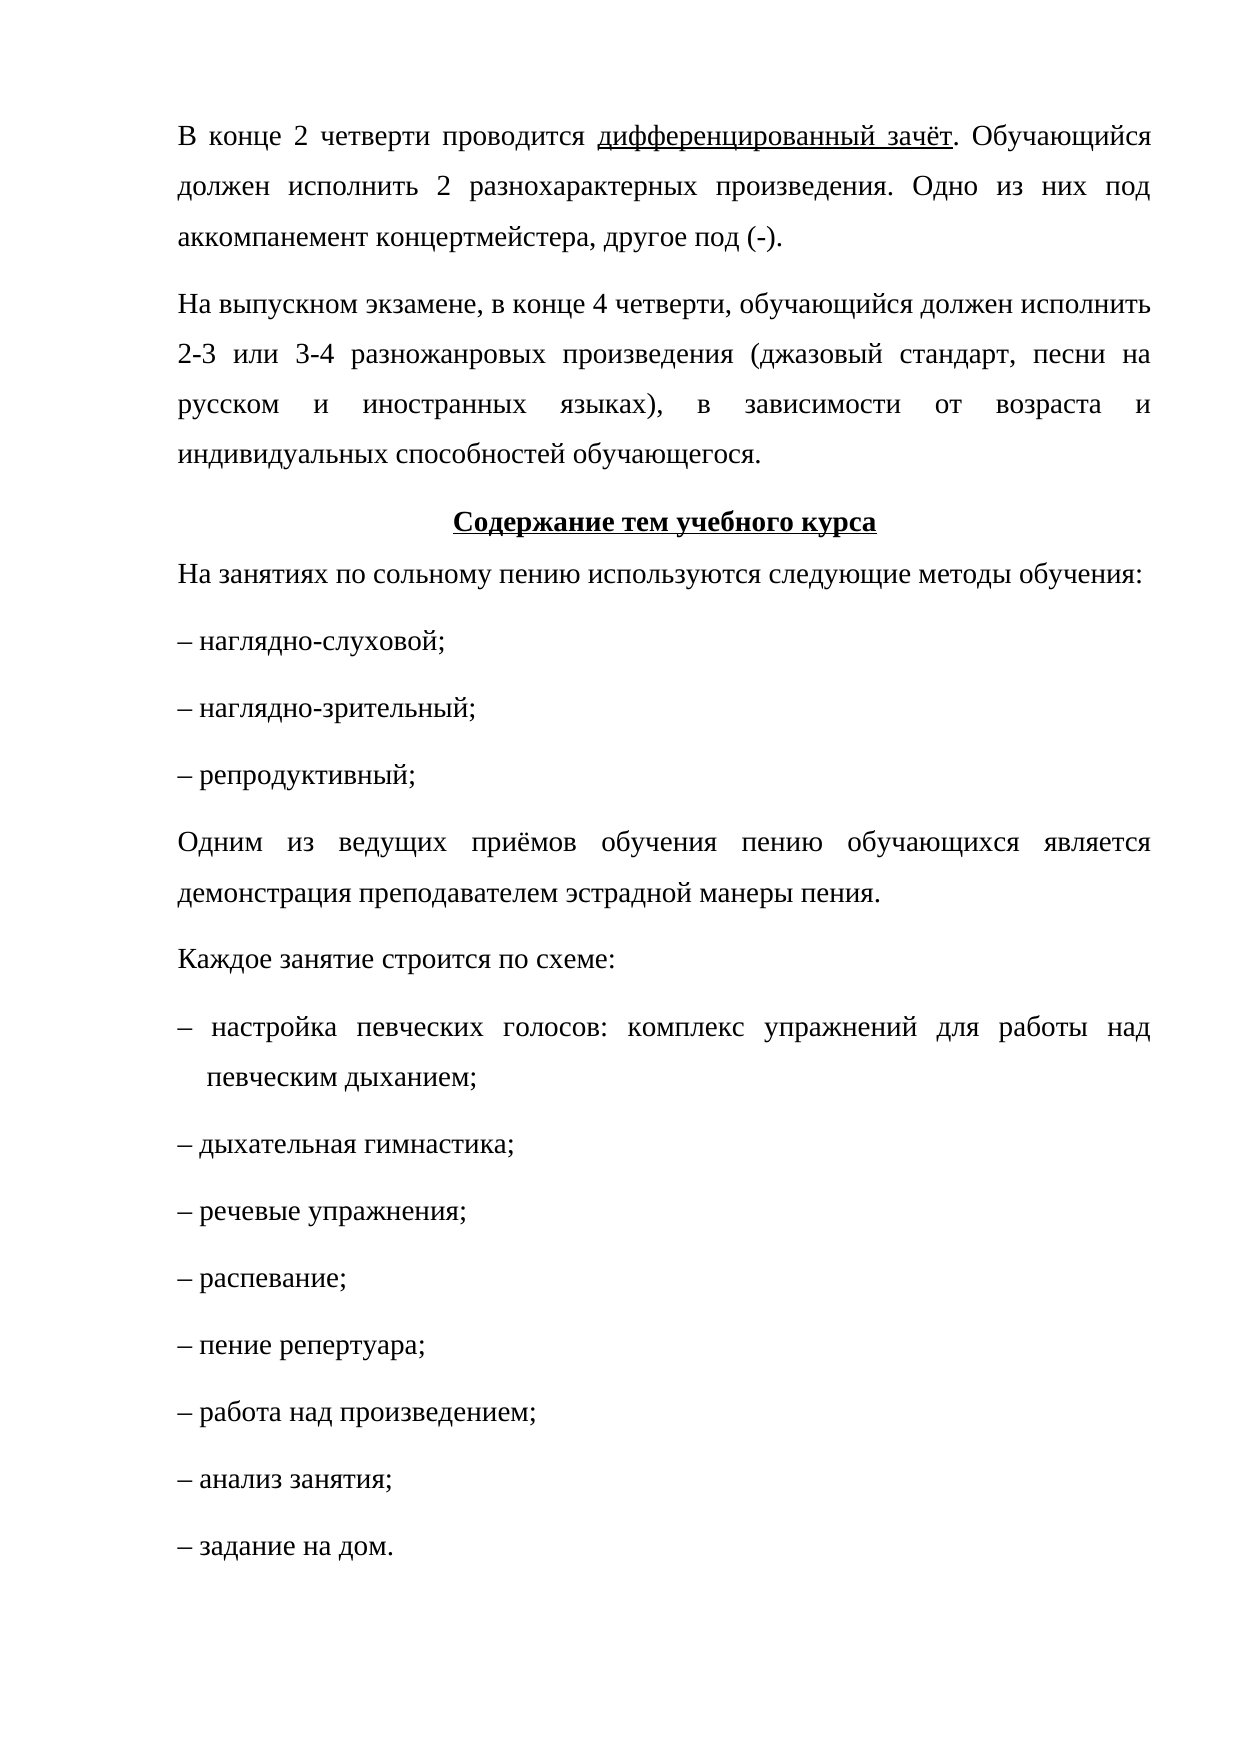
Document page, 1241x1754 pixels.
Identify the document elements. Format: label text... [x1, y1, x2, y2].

text Содержание тем учебного курса [177, 504, 1152, 537]
text – анализ занятия; [177, 1461, 1152, 1494]
text – речевые упражнения; [177, 1193, 1152, 1226]
text В конце 2 четверти проводится дифференцированный зачёт. Обучающийся должен исполнить 2 разнохарактерных произведения. Одно из них под аккомпанемент концертмейстера, другое под (-). [177, 118, 1152, 252]
text Каждое занятие строится по схеме: [177, 942, 1152, 975]
text – наглядно-слуховой; [177, 623, 1152, 657]
text – работа над произведением; [177, 1394, 1152, 1427]
text Одним из ведущих приёмов обучения пению обучающихся является демонстрация преподавателем эстрадной манеры пения. [177, 824, 1152, 908]
text – пение репертуара; [177, 1327, 1152, 1360]
text На занятиях по сольному пению используются следующие методы обучения: [177, 556, 1152, 590]
text – наглядно-зрительный; [177, 690, 1152, 724]
text На выпускном экзамене, в конце 4 четверти, обучающийся должен исполнить 2-3 или 3-4 разножанровых произведения (джазовый стандарт, песни на русском и иностранных языках), в зависимости от возраста и индивидуальных способностей обучающегося. [177, 286, 1152, 470]
text – распевание; [177, 1260, 1152, 1293]
text – задание на дом. [177, 1528, 1152, 1561]
text – репродуктивный; [177, 757, 1152, 791]
text – настройка певческих голосов: комплекс упражнений для работы над певческим дыханием; [177, 1009, 1152, 1092]
text – дыхательная гимнастика; [177, 1126, 1152, 1159]
